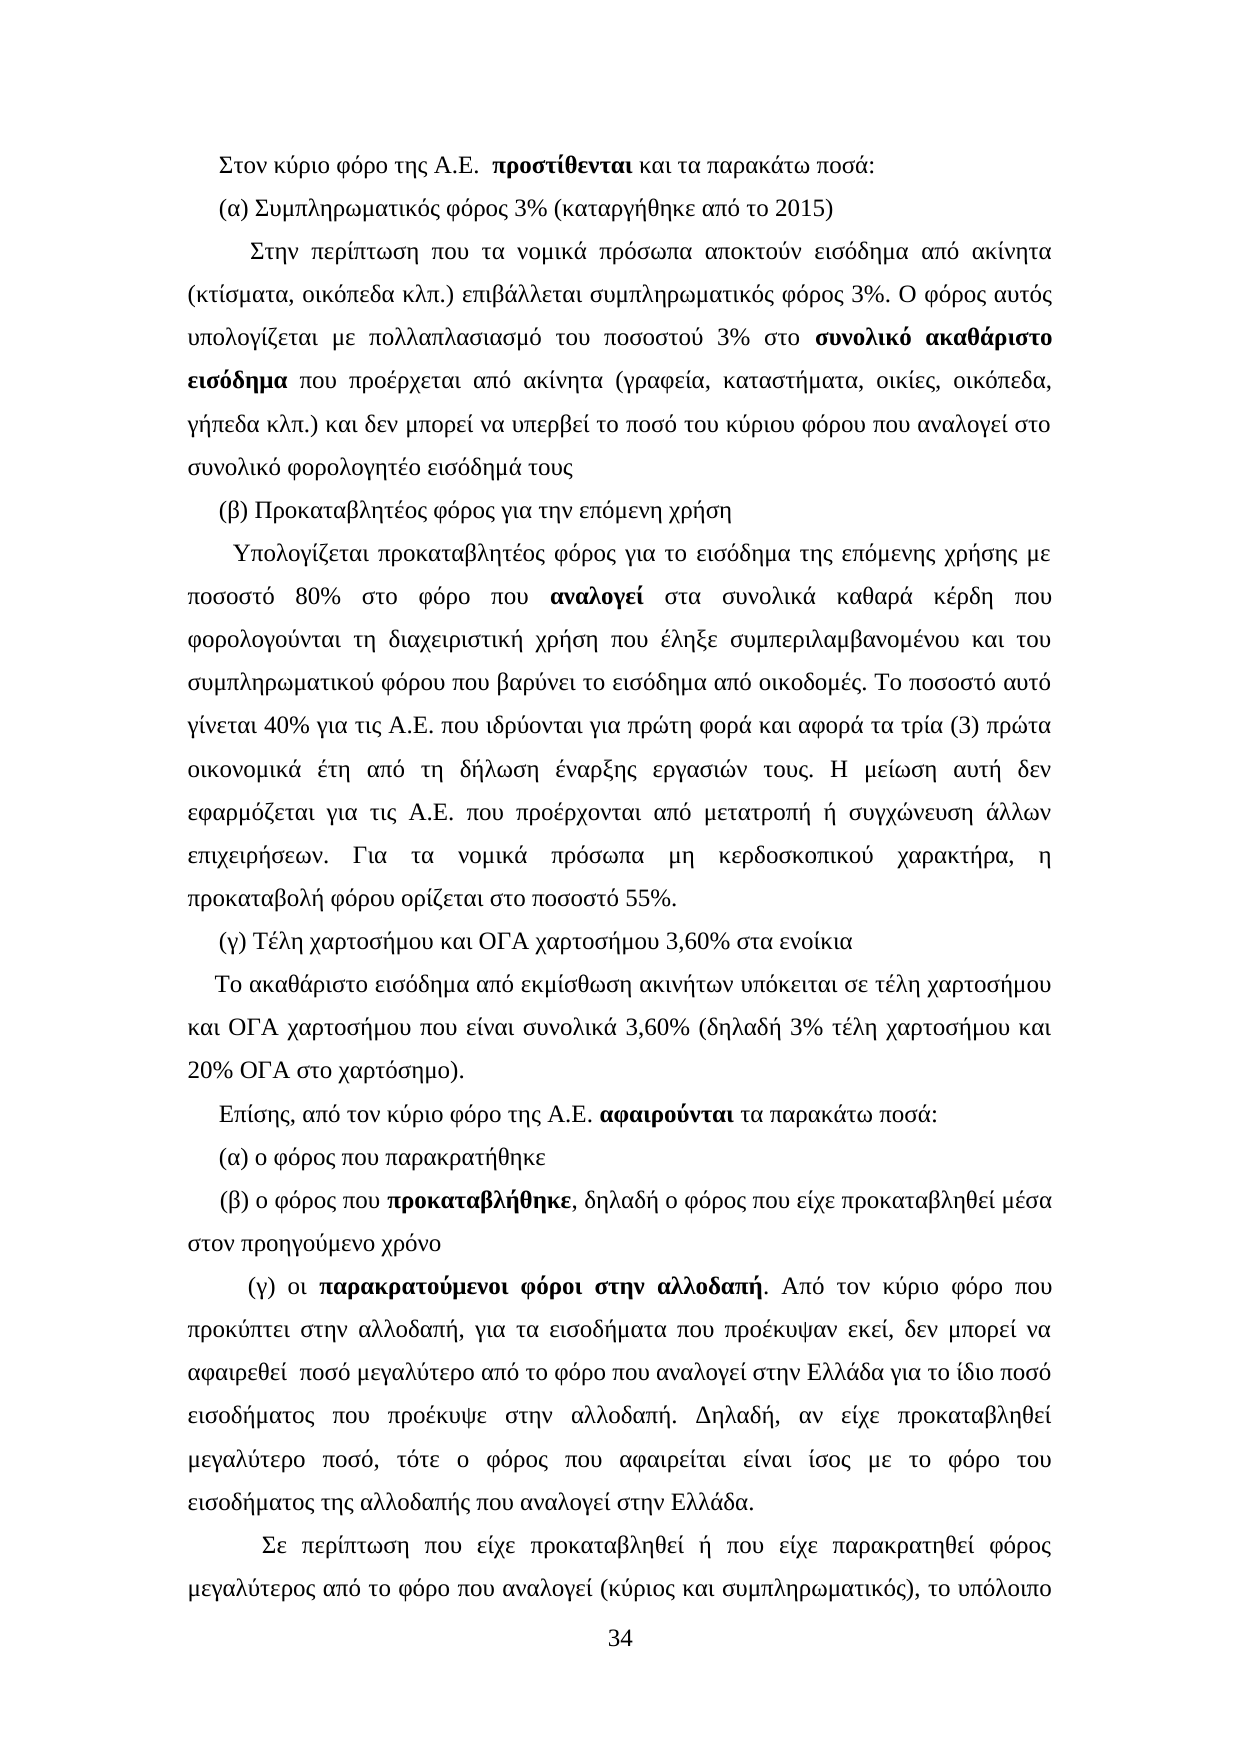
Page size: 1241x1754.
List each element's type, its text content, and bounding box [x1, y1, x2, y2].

text Επίσης, από τον κύριο φόρο της Α.Ε. αφαιρούνται τα παρακάτω ποσά: [187, 1099, 1053, 1127]
text (γ) Τέλη χαρτοσήμου και ΟΓΑ χαρτοσήμου 3,60% στα ενοίκια [187, 926, 1053, 955]
text (α) ο φόρος που παρακρατήθηκε [187, 1142, 1053, 1171]
text Υπολογίζεται προκαταβλητέος φόρος για το εισόδημα της επόμενης χρήσης με ποσοστό 80% στο φόρο που αναλογεί στα συνολικά καθαρά κέρδη που φορολογούνται τη διαχειριστική χρήση που έληξε συμπεριλαμβανομένου και του συμπληρωματικού φόρου που βαρύνει το εισόδημα από οικοδομές. Το ποσοστό αυτό γίνεται 40% για τις Α.Ε. που ιδρύονται για πρώτη φορά και αφορά τα τρία (3) πρώτα οικονομικά έτη από τη δήλωση έναρξης εργασιών τους. Η μείωση αυτή δεν εφαρμόζεται για τις Α.Ε. που προέρχονται από μετατροπή ή συγχώνευση άλλων επιχειρήσεων. Για τα νομικά πρόσωπα μη κερδοσκοπικού χαρακτήρα, η προκαταβολή φόρου ορίζεται στο ποσοστό 55%. [187, 538, 1053, 912]
text Στον κύριο φόρο της Α.Ε. προστίθενται και τα παρακάτω ποσά: [187, 150, 1053, 179]
text (γ) οι παρακρατούμενοι φόροι στην αλλοδαπή. Από τον κύριο φόρο που προκύπτει στην αλλοδαπή, για τα εισοδήματα που προέκυψαν εκεί, δεν μπορεί να αφαιρεθεί ποσό μεγαλύτερο από το φόρο που αναλογεί στην Ελλάδα για το ίδιο ποσό εισοδήματος που προέκυψε στην αλλοδαπή. Δηλαδή, αν είχε προκαταβληθεί μεγαλύτερο ποσό, τότε ο φόρος που αφαιρείται είναι ίσος με το φόρο του εισοδήματος της αλλοδαπής που αναλογεί στην Ελλάδα. [187, 1271, 1053, 1516]
text (β) Προκαταβλητέος φόρος για την επόμενη χρήση [187, 495, 1053, 524]
text Στην περίπτωση που τα νομικά πρόσωπα αποκτούν εισόδημα από ακίνητα (κτίσματα, οικόπεδα κλπ.) επιβάλλεται συμπληρωματικός φόρος 3%. Ο φόρος αυτός υπολογίζεται με πολλαπλασιασμό του ποσοστού 3% στο συνολικό ακαθάριστο εισόδημα που προέρχεται από ακίνητα (γραφεία, καταστήματα, οικίες, οικόπεδα, γήπεδα κλπ.) και δεν μπορεί να υπερβεί το ποσό του κύριου φόρου που αναλογεί στο συνολικό φορολογητέο εισόδημά τους [187, 236, 1053, 481]
text Το ακαθάριστο εισόδημα από εκμίσθωση ακινήτων υπόκειται σε τέλη χαρτοσήμου και ΟΓΑ χαρτοσήμου που είναι συνολικά 3,60% (δηλαδή 3% τέλη χαρτοσήμου και 20% ΟΓΑ στο χαρτόσημο). [187, 969, 1053, 1084]
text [187, 1530, 1053, 1602]
text (α) Συμπληρωματικός φόρος 3% (καταργήθηκε από το 2015) [187, 193, 1053, 222]
text (β) ο φόρος που προκαταβλήθηκε, δηλαδή ο φόρος που είχε προκαταβληθεί μέσα στον προηγούμενο χρόνο [187, 1185, 1053, 1257]
